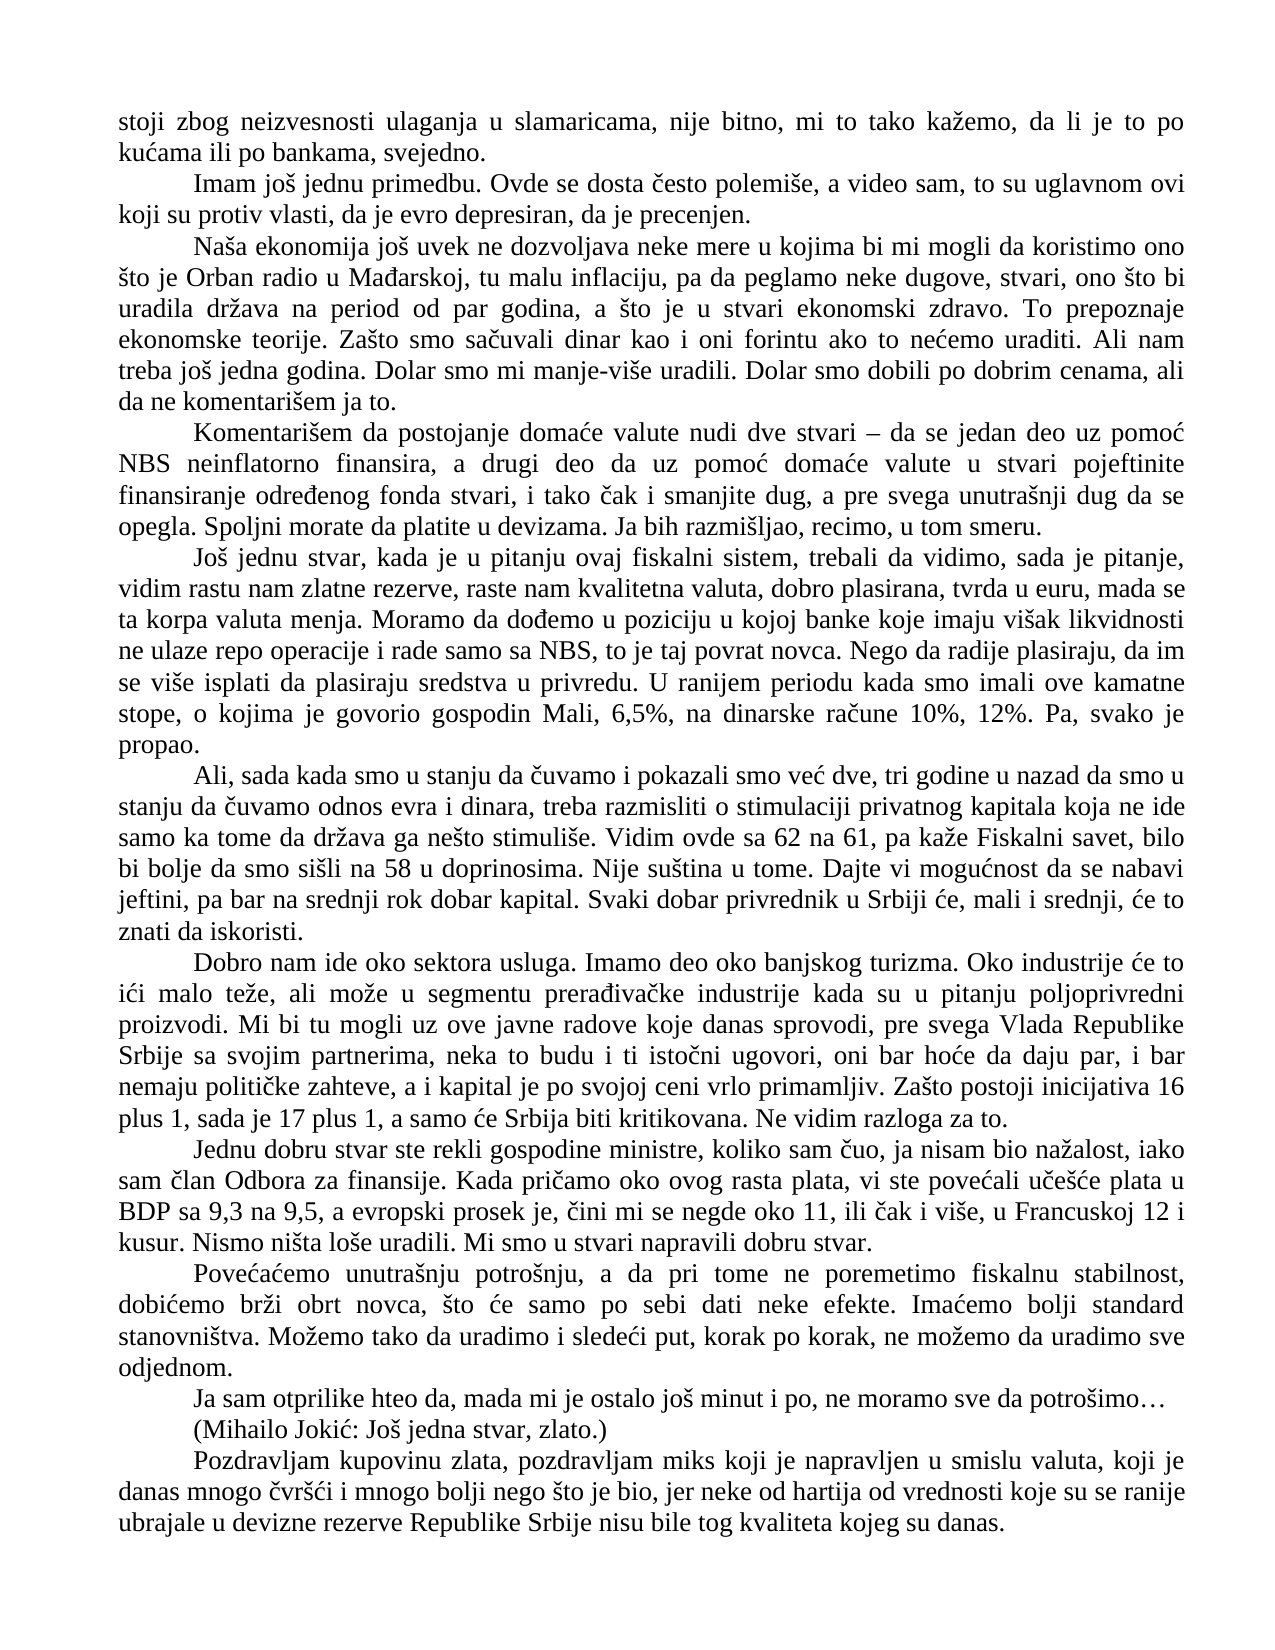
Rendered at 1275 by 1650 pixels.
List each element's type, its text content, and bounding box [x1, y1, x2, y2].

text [118, 105, 1186, 167]
text Ja sam otprilike hteo da, mada mi je ostalo još minut i po, ne moramo sve da potrošimo… [118, 1382, 1186, 1413]
text Jednu dobru stvar ste rekli gospodine ministre, koliko sam čuo, ja nisam bio nažalost, iako sam član Odbora za finansije. Kada pričamo oko ovog rasta plata, vi ste povećali učešće plata u BDP sa 9,3 na 9,5, a evropski prosek je, čini mi se negde oko 11, ili čak i više, u Francuskoj 12 i kusur. Nismo ništa loše uradili. Mi smo u stvari napravili dobru stvar. [118, 1133, 1186, 1257]
text Pozdravljam kupovinu zlata, pozdravljam miks koji je napravljen u smislu valuta, koji je danas mnogo čvršći i mnogo bolji nego što je bio, jer neke od hartija od vrednosti koje su se ranije ubrajale u devizne rezerve Republike Srbije nisu bile tog kvaliteta kojeg su danas. [118, 1444, 1186, 1538]
text Još jednu stvar, kada je u pitanju ovaj fiskalni sistem, trebali da vidimo, sada je pitanje, vidim rastu nam zlatne rezerve, raste nam kvalitetna valuta, dobro plasirana, tvrda u euru, mada se ta korpa valuta menja. Moramo da dođemo u poziciju u kojoj banke koje imaju višak likvidnosti ne ulaze repo operacije i rade samo sa NBS, to je taj povrat novca. Nego da radije plasiraju, da im se više isplati da plasiraju sredstva u privredu. U ranijem periodu kada smo imali ove kamatne stope, o kojima je govorio gospodin Mali, 6,5%, na dinarske račune 10%, 12%. Pa, svako je propao. [118, 541, 1186, 759]
text Komentarišem da postojanje domaće valute nudi dve stvari – da se jedan deo uz pomoć NBS neinflatorno finansira, a drugi deo da uz pomoć domaće valute u stvari pojeftinite finansiranje određenog fonda stvari, i tako čak i smanjite dug, a pre svega unutrašnji dug da se opegla. Spoljni morate da platite u devizama. Ja bih razmišljao, recimo, u tom smeru. [118, 416, 1186, 541]
text Dobro nam ide oko sektora usluga. Imamo deo oko banjskog turizma. Oko industrije će to ići malo teže, ali može u segmentu prerađivačke industrije kada su u pitanju poljoprivredni proizvodi. Mi bi tu mogli uz ove javne radove koje danas sprovodi, pre svega Vlada Republike Srbije sa svojim partnerima, neka to budu i ti istočni ugovori, oni bar hoće da daju par, i bar nemaju političke zahteve, a i kapital je po svojoj ceni vrlo primamljiv. Zašto postoji inicijativa 16 plus 1, sada je 17 plus 1, a samo će Srbija biti kritikovana. Ne vidim razloga za to. [118, 946, 1186, 1133]
text Ali, sada kada smo u stanju da čuvamo i pokazali smo već dve, tri godine u nazad da smo u stanju da čuvamo odnos evra i dinara, treba razmisliti o stimulaciji privatnog kapitala koja ne ide samo ka tome da država ga nešto stimuliše. Vidim ovde sa 62 na 61, pa kaže Fiskalni savet, bilo bi bolje da smo sišli na 58 u doprinosima. Nije suština u tome. Dajte vi mogućnost da se nabavi jeftini, pa bar na srednji rok dobar kapital. Svaki dobar privrednik u Srbiji će, mali i srednji, će to znati da iskoristi. [118, 759, 1186, 946]
text Naša ekonomija još uvek ne dozvoljava neke mere u kojima bi mi mogli da koristimo ono što je Orban radio u Mađarskoj, tu malu inflaciju, pa da peglamo neke dugove, stvari, ono što bi uradila država na period od par godina, a što je u stvari ekonomski zdravo. To prepoznaje ekonomske teorije. Zašto smo sačuvali dinar kao i oni forintu ako to nećemo uraditi. Ali nam treba još jedna godina. Dolar smo mi manje-više uradili. Dolar smo dobili po dobrim cenama, ali da ne komentarišem ja to. [118, 229, 1186, 416]
text Povećaćemo unutrašnju potrošnju, a da pri tome ne poremetimo fiskalnu stabilnost, dobićemo brži obrt novca, što će samo po sebi dati neke efekte. Imaćemo bolji standard stanovništva. Možemo tako da uradimo i sledeći put, korak po korak, ne možemo da uradimo sve odjednom. [118, 1257, 1186, 1382]
text Imam još jednu primedbu. Ovde se dosta često polemiše, a video sam, to su uglavnom ovi koji su protiv vlasti, da je evro depresiran, da je precenjen. [118, 167, 1186, 229]
text (Mihailo Jokić: Još jedna stvar, zlato.) [118, 1413, 1186, 1444]
